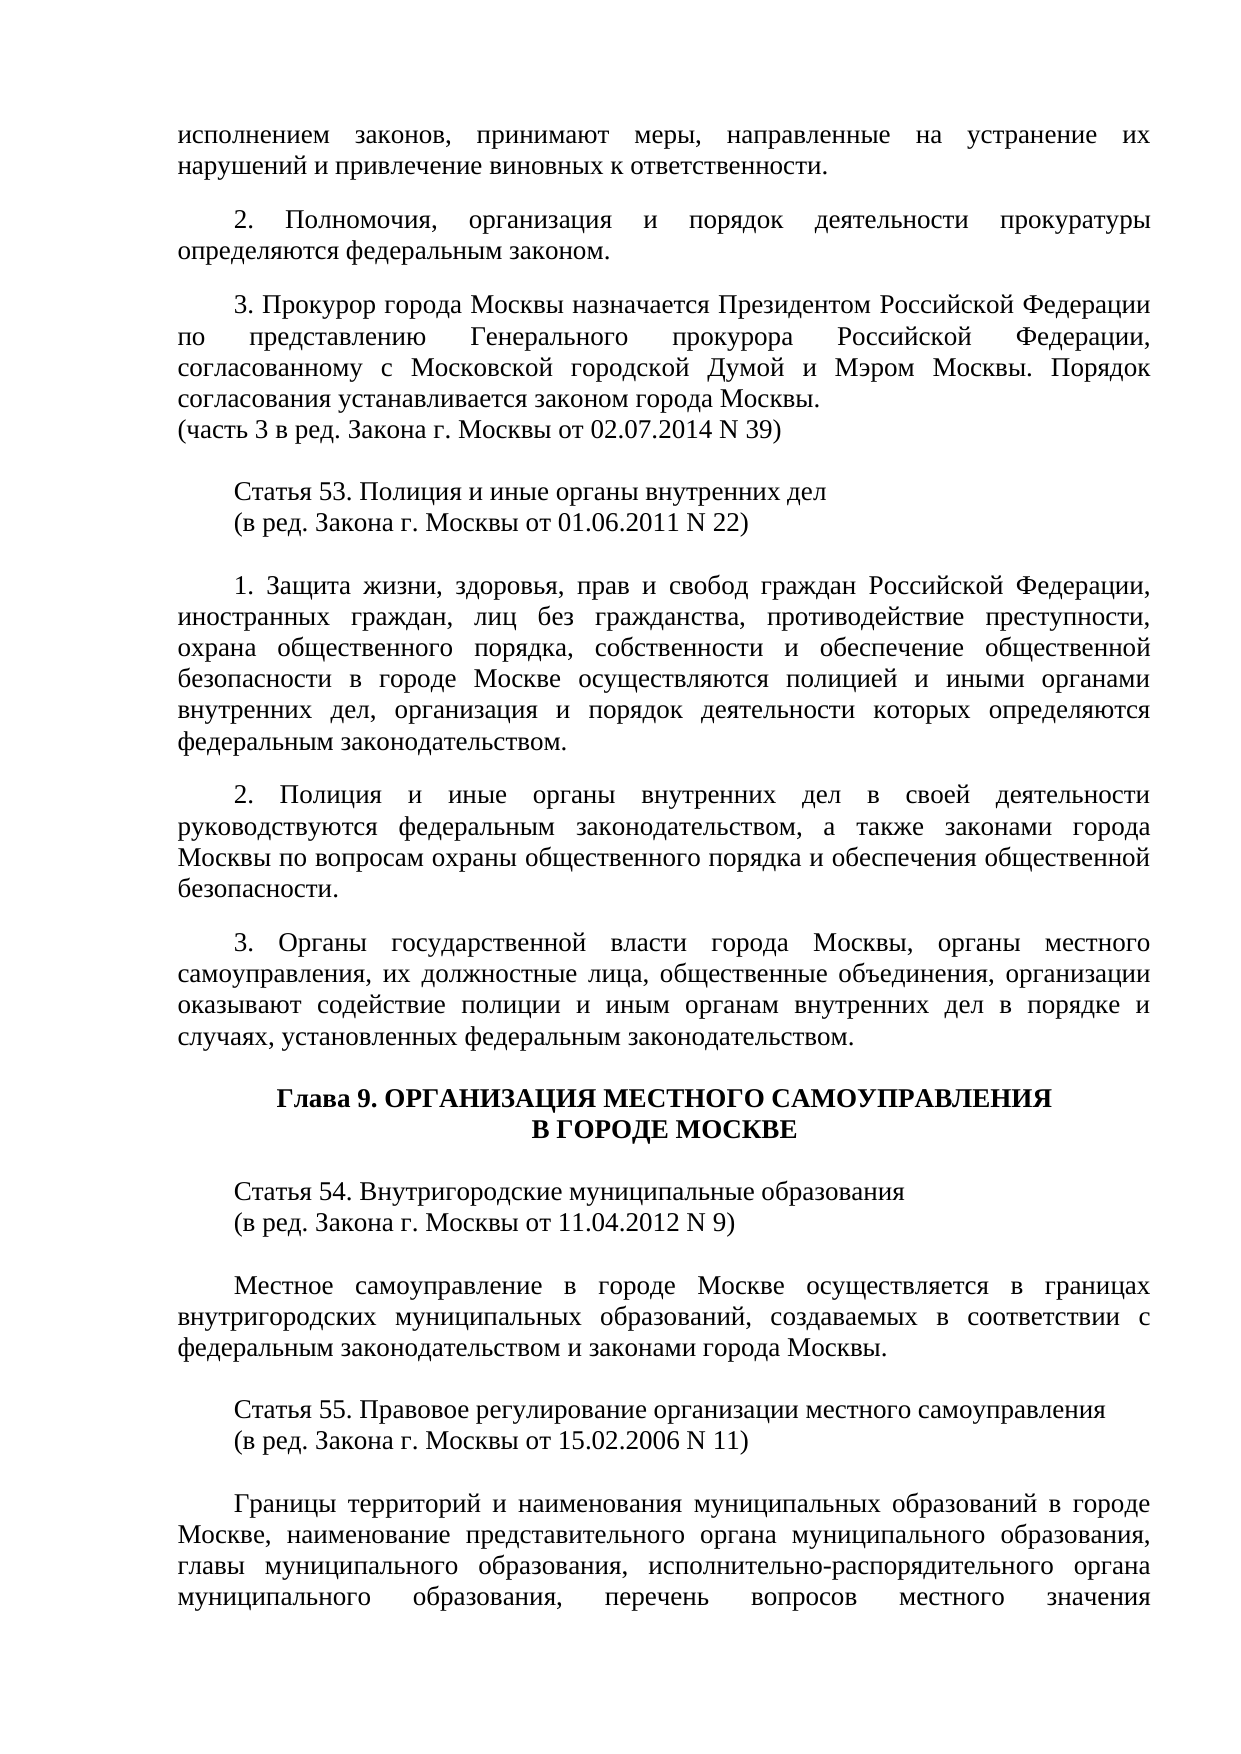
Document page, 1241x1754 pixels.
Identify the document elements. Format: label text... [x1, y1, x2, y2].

text (в ред. Закона г. Москвы от 15.02.2006 N 11) [177, 1424, 1152, 1456]
text 2. Полиция и иные органы внутренних дел в своей деятельности руководствуются федеральным законодательством, а также законами города Москвы по вопросам охраны общественного порядка и обеспечения общественной безопасности. [177, 779, 1152, 903]
text 3. Прокурор города Москвы назначается Президентом Российской Федерации по представлению Генерального прокурора Российской Федерации, согласованному с Московской городской Думой и Мэром Москвы. Порядок согласования устанавливается законом города Москвы. [177, 288, 1152, 413]
text (в ред. Закона г. Москвы от 01.06.2011 N 22) [177, 507, 1152, 538]
text Местное самоуправление в городе Москве осуществляется в границах внутригородских муниципальных образований, создаваемых в соответствии с федеральным законодательством и законами города Москвы. [177, 1269, 1152, 1362]
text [177, 118, 1152, 180]
title Глава 9. ОРГАНИЗАЦИЯ МЕСТНОГО САМОУПРАВЛЕНИЯ [177, 1082, 1152, 1113]
text 3. Органы государственной власти города Москвы, органы местного самоуправления, их должностные лица, общественные объединения, организации оказывают содействие полиции и иным органам внутренних дел в порядке и случаях, установленных федеральным законодательством. [177, 926, 1152, 1051]
text 1. Защита жизни, здоровья, прав и свобод граждан Российской Федерации, иностранных граждан, лиц без гражданства, противодействие преступности, охрана общественного порядка, собственности и обеспечение общественной безопасности в городе Москве осуществляются полицией и иными органами внутренних дел, организация и порядок деятельности которых определяются федеральным законодательством. [177, 569, 1152, 756]
text (часть 3 в ред. Закона г. Москвы от 02.07.2014 N 39) [177, 413, 1152, 444]
text 2. Полномочия, организация и порядок деятельности прокуратуры определяются федеральным законом. [177, 203, 1152, 266]
title В ГОРОДЕ МОСКВЕ [177, 1113, 1152, 1144]
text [177, 1487, 1152, 1611]
text Статья 54. Внутригородские муниципальные образования [177, 1175, 1152, 1206]
text Статья 55. Правовое регулирование организации местного самоуправления [177, 1393, 1152, 1424]
text (в ред. Закона г. Москвы от 11.04.2012 N 9) [177, 1206, 1152, 1238]
text Статья 53. Полиция и иные органы внутренних дел [177, 475, 1152, 507]
